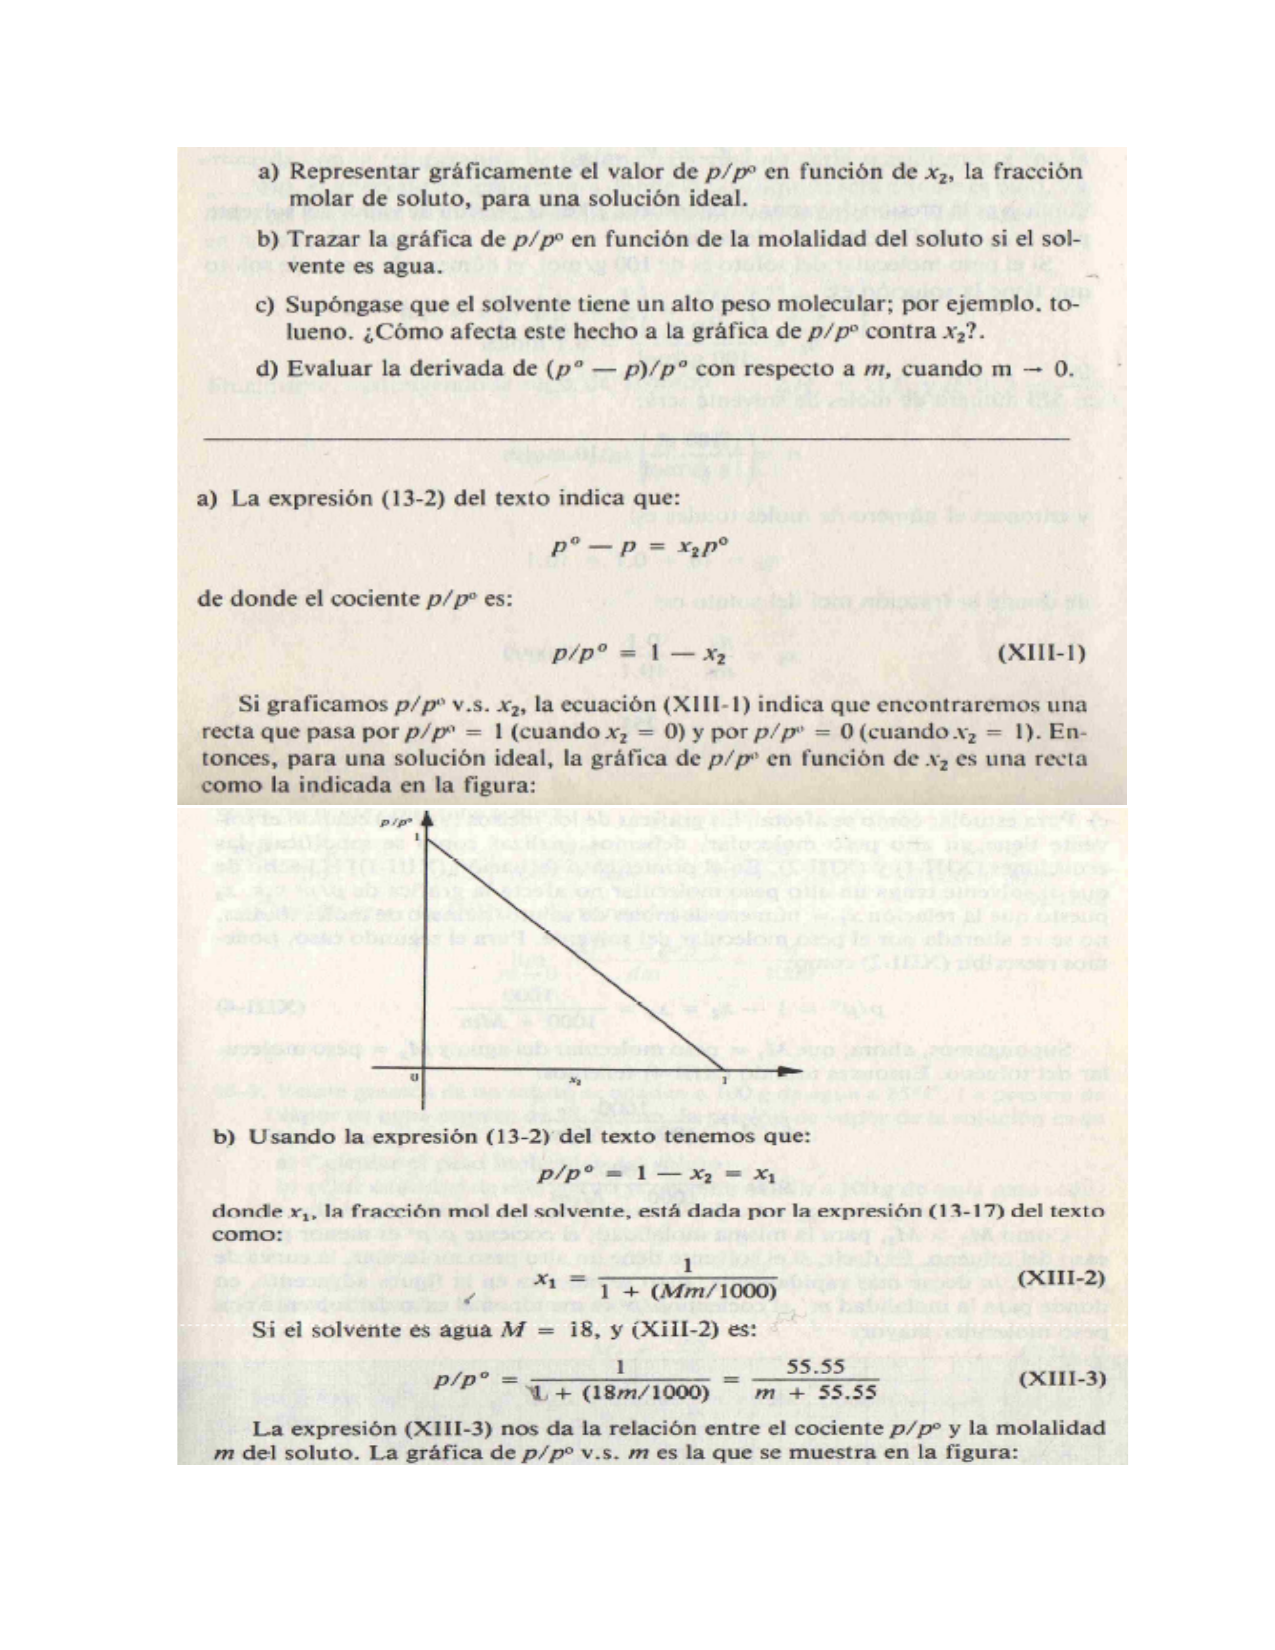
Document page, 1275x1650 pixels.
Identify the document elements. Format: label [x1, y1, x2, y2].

picture [177, 808, 1129, 1465]
picture [177, 147, 1127, 805]
